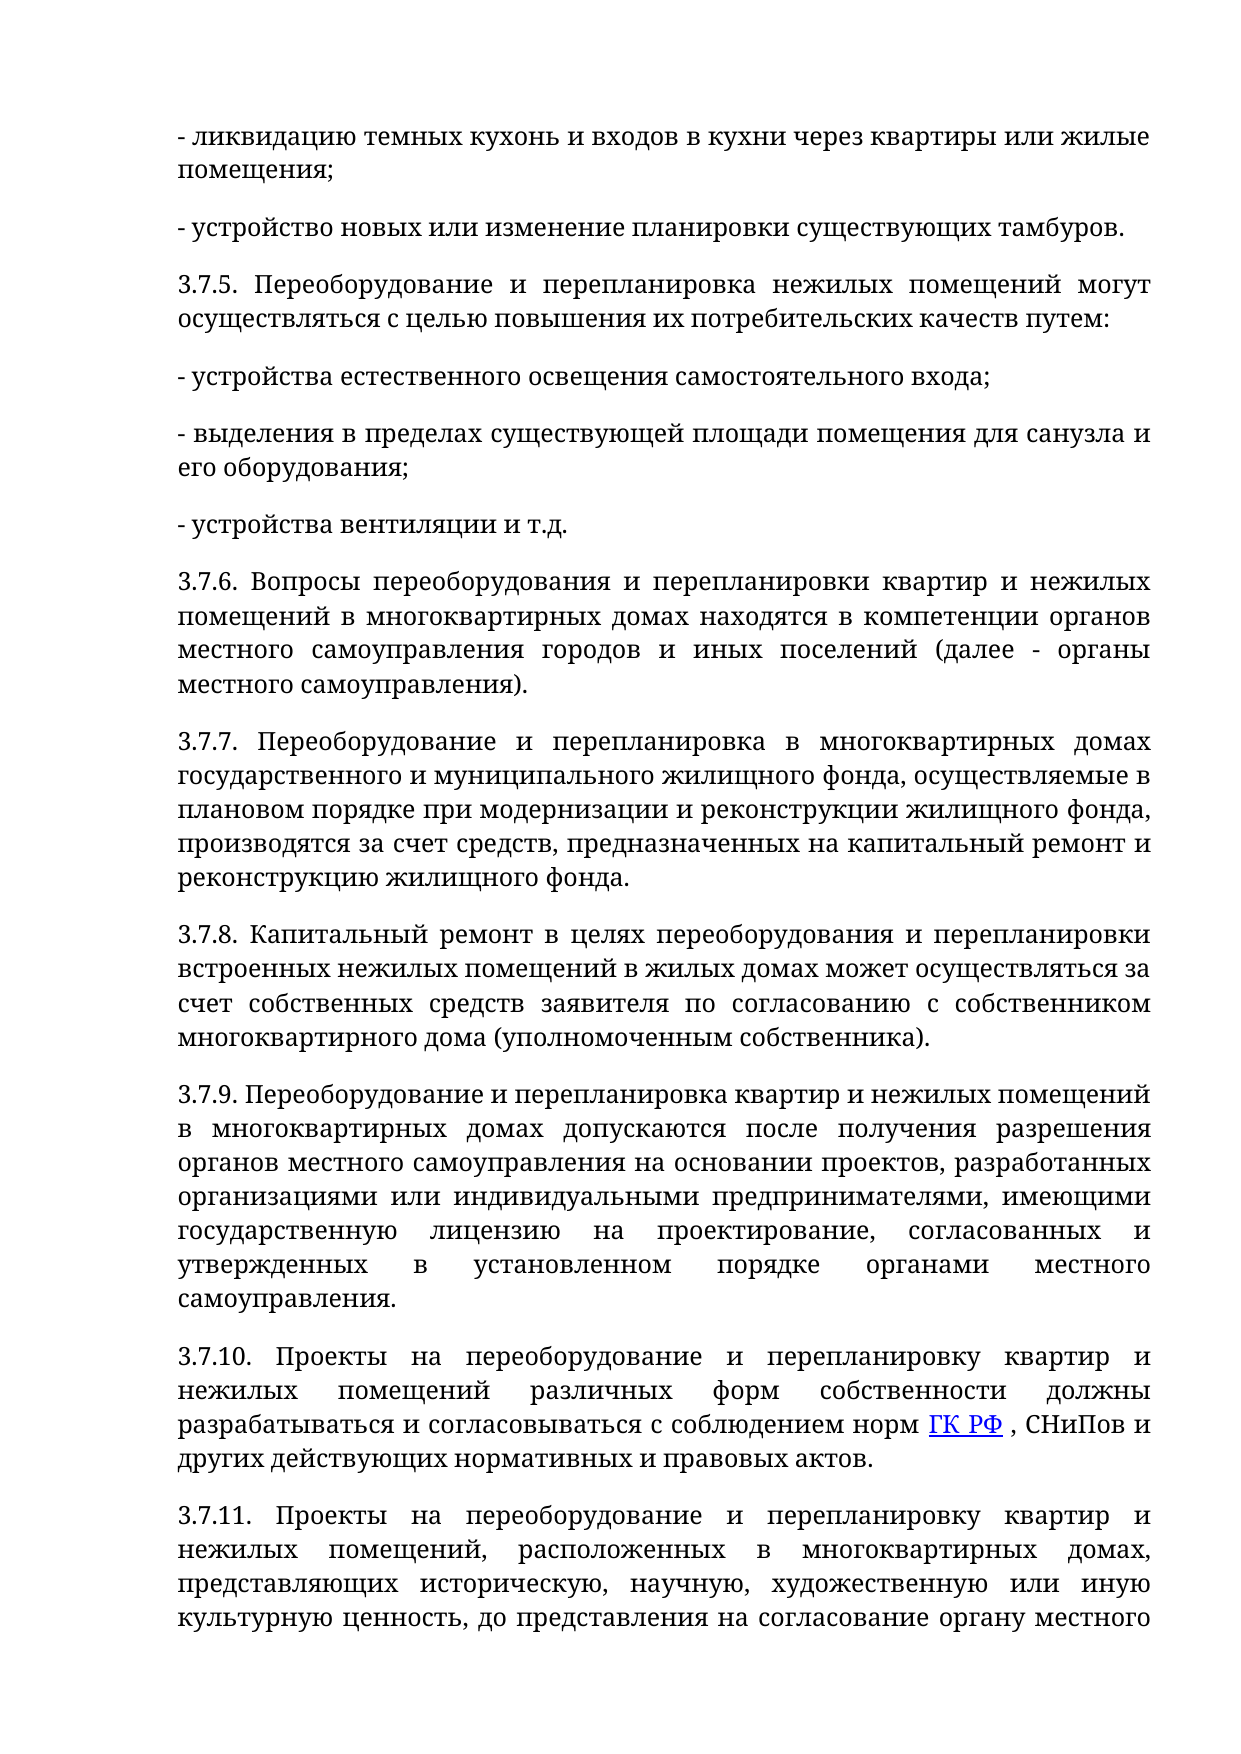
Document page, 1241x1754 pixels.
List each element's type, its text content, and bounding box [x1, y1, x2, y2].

text 3.7.5. Переоборудование и перепланировка нежилых помещений могут осуществляться с целью повышения их потребительских качеств путем: [177, 267, 1152, 335]
text - устройства вентиляции и т.д. [177, 507, 1152, 541]
text 3.7.8. Капитальный ремонт в целях переоборудования и перепланировки встроенных нежилых помещений в жилых домах может осуществляться за счет собственных средств заявителя по согласованию с собственником многоквартирного дома (уполномоченным собственника). [177, 917, 1152, 1053]
text - устройство новых или изменение планировки существующих тамбуров. [177, 209, 1152, 243]
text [177, 1498, 1152, 1634]
text 3.7.7. Переоборудование и перепланировка в многоквартирных домах государственного и муниципального жилищного фонда, осуществляемые в плановом порядке при модернизации и реконструкции жилищного фонда, производятся за счет средств, предназначенных на капитальный ремонт и реконструкцию жилищного фонда. [177, 723, 1152, 894]
text 3.7.9. Переоборудование и перепланировка квартир и нежилых помещений в многоквартирных домах допускаются после получения разрешения органов местного самоуправления на основании проектов, разработанных организациями или индивидуальными предпринимателями, имеющими государственную лицензию на проектирование, согласованных и утвержденных в установленном порядке органами местного самоуправления. [177, 1077, 1152, 1315]
text 3.7.10. Проекты на переоборудование и перепланировку квартир и нежилых помещений различных форм собственности должны разрабатываться и согласовываться с соблюдением норм ГК РФ , СНиПов и других действующих нормативных и правовых актов. [177, 1338, 1152, 1474]
text - ликвидацию темных кухонь и входов в кухни через квартиры или жилые помещения; [177, 118, 1152, 186]
text - выделения в пределах существующей площади помещения для санузла и его оборудования; [177, 415, 1152, 483]
text 3.7.6. Вопросы переоборудования и перепланировки квартир и нежилых помещений в многоквартирных домах находятся в компетенции органов местного самоуправления городов и иных поселений (далее - органы местного самоуправления). [177, 564, 1152, 700]
text - устройства естественного освещения самостоятельного входа; [177, 358, 1152, 392]
